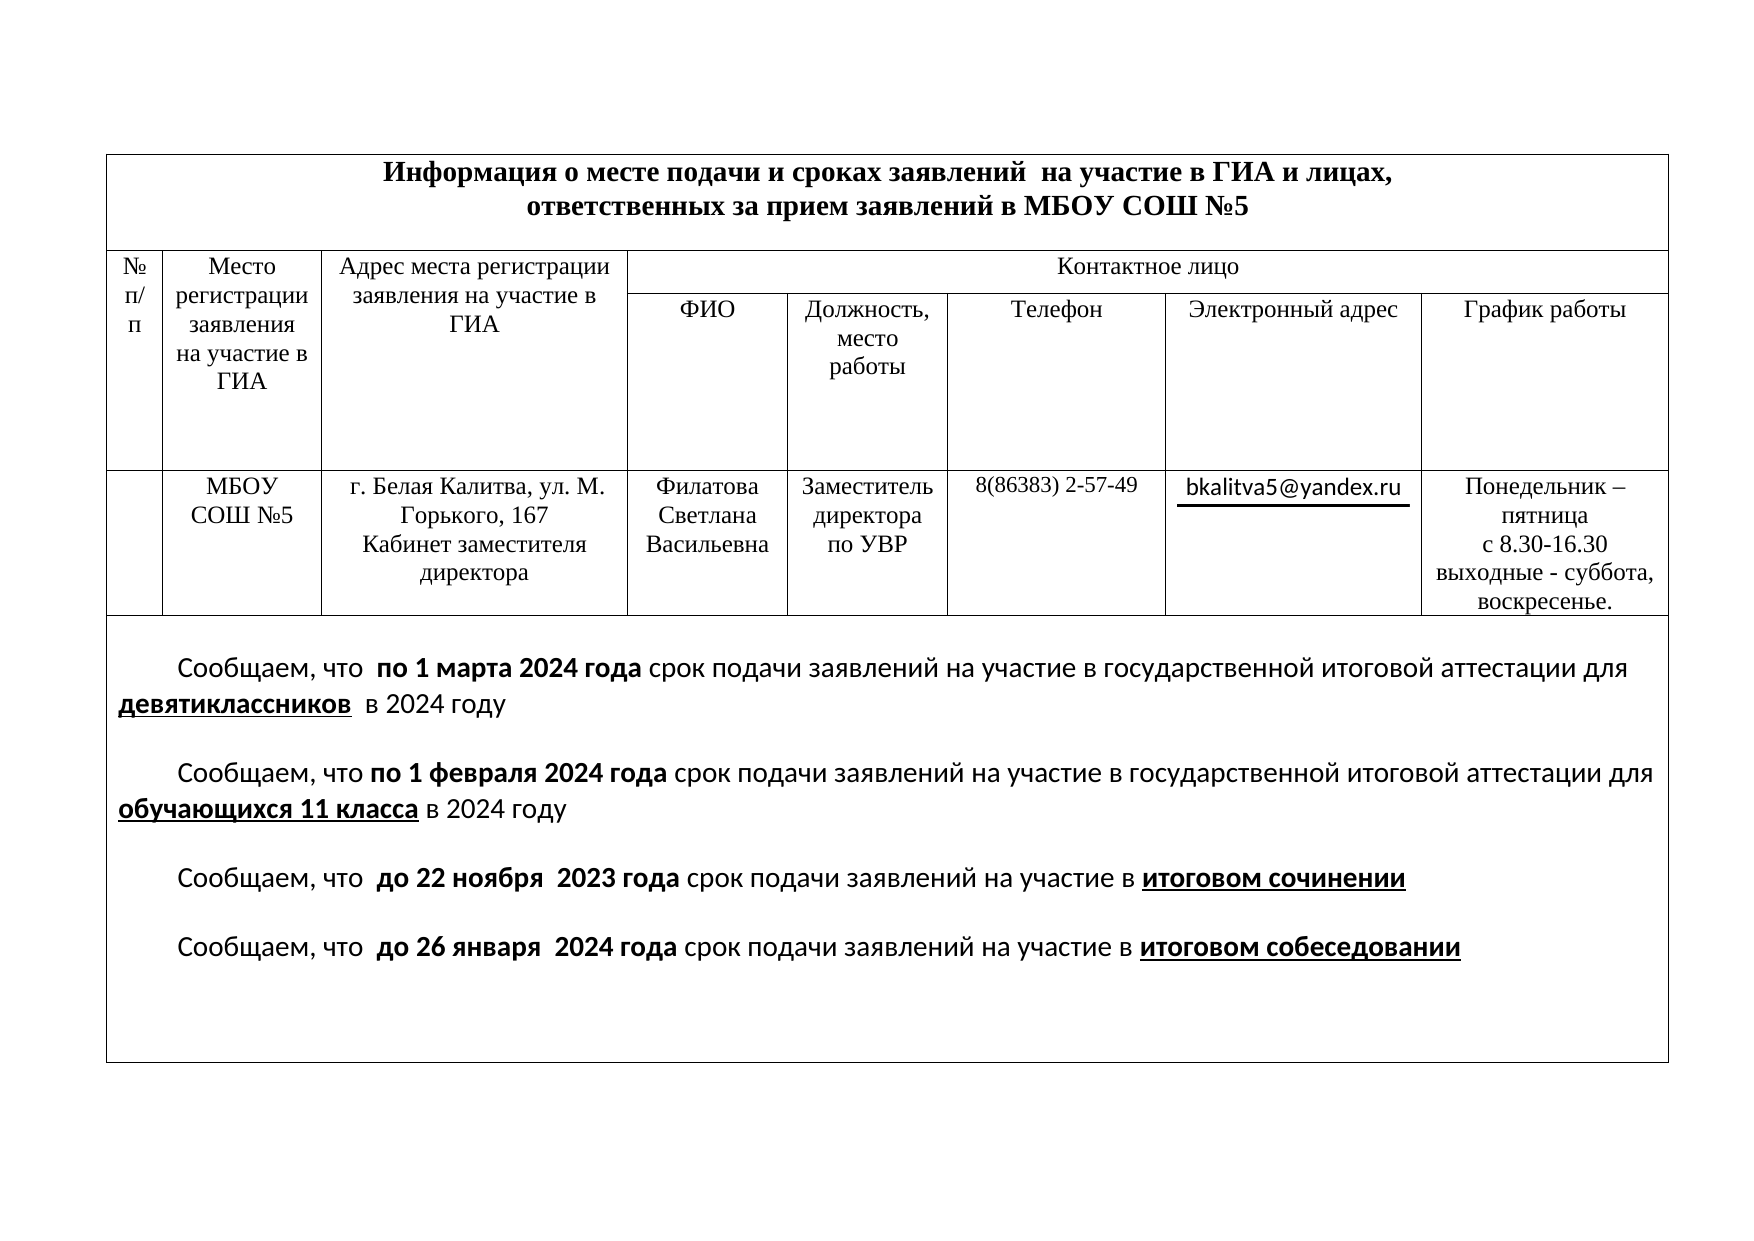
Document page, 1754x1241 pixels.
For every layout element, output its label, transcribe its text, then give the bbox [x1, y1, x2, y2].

table_cell Должность, место работы [788, 294, 947, 470]
table_cell ФИО [628, 294, 787, 470]
table_cell г. Белая Калитва, ул. М. Горького, 167 Кабинет заместителя директора [322, 471, 627, 615]
table_cell Сообщаем, что по 1 марта 2024 года срок подачи заявлений на участие в государственной итоговой аттестации для девятиклассников в 2024 году Сообщаем, что по 1 февраля 2024 года срок подачи заявлений на участие в государственной итоговой аттестации для обучающихся 11 класса в 2024 году Сообщаем, что до 22 ноября 2023 года срок подачи заявлений на участие в итоговом сочинении Сообщаем, что до 26 января 2024 года срок подачи заявлений на участие в итоговом собеседовании [107, 616, 1668, 1062]
table_cell График работы [1422, 294, 1668, 470]
table_cell Адрес места регистрации заявления на участие в ГИА [322, 251, 627, 470]
table_cell Филатова Светлана Васильевна [628, 471, 787, 615]
table_cell [107, 471, 162, 615]
table_cell Контактное лицо [628, 251, 1668, 293]
table_header Информация о месте подачи и сроках заявлений на участие в ГИА и лицах, ответственных за прием заявлений в МБОУ СОШ №5 [107, 155, 1668, 250]
table_cell Заместитель директора по УВР [788, 471, 947, 615]
table_cell bkalitva5@yandex.ru [1166, 471, 1421, 615]
table_cell Электронный адрес [1166, 294, 1421, 470]
table_cell Телефон [948, 294, 1165, 470]
table_cell МБОУ СОШ №5 [163, 471, 321, 615]
table_cell Место регистрации заявления на участие в ГИА [163, 251, 321, 470]
table_cell № п/п [107, 251, 162, 470]
table_cell Понедельник – пятница с 8.30-16.30 выходные - суббота, воскресенье. [1422, 471, 1668, 615]
table_cell 8(86383) 2-57-49 [948, 471, 1165, 615]
